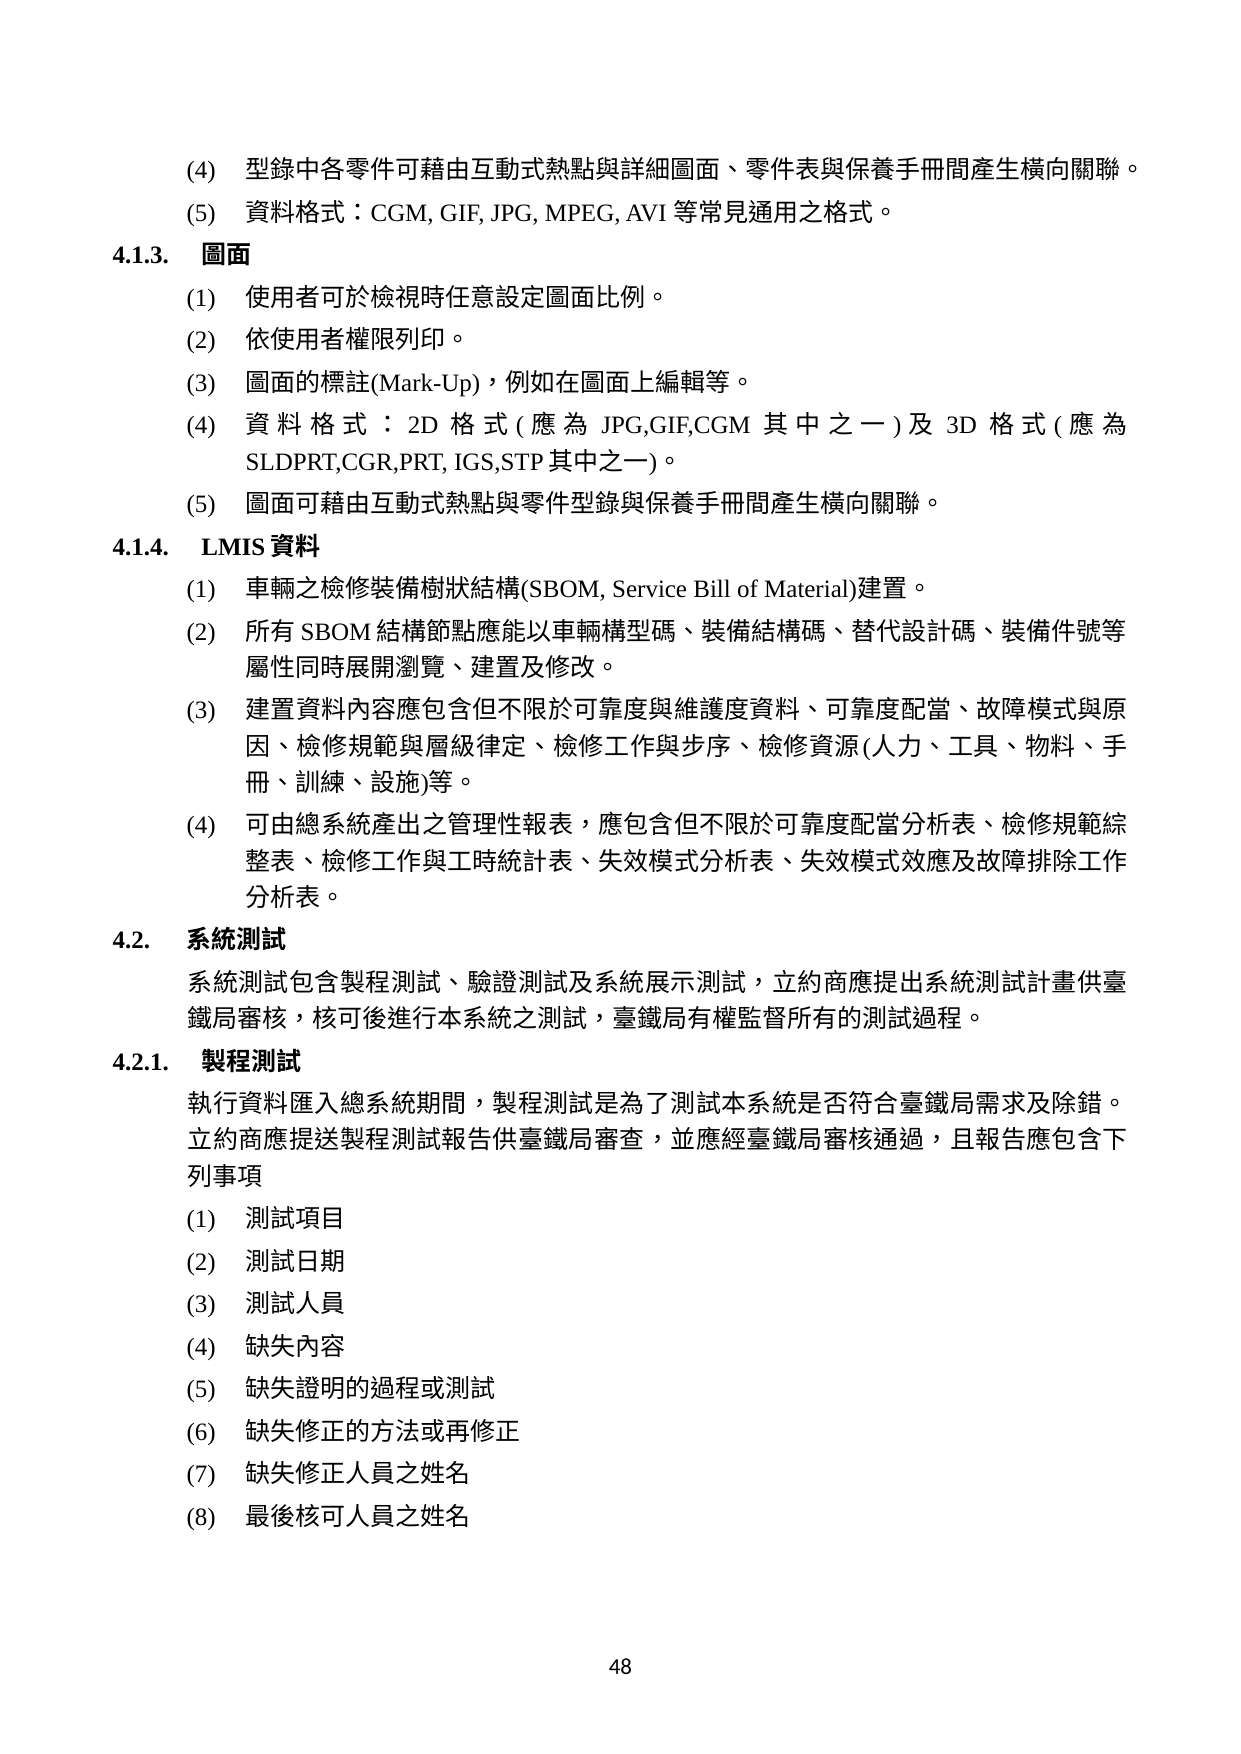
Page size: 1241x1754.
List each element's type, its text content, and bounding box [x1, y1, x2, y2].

list 系統測試 [112, 920, 1128, 956]
list 建置資料內容應包含但不限於可靠度與維護度資料、可靠度配當、故障模式與原因、檢修規範與層級律定、檢修工作與步序、檢修資源(人力、工具、物料、手冊、訓練、設施)等。 [186, 690, 1128, 799]
list 測試人員 [186, 1284, 1128, 1320]
list 所有SBOM結構節點應能以車輛構型碼、裝備結構碼、替代設計碼、裝備件號等屬性同時展開瀏覽、建置及修改。 [186, 611, 1128, 684]
list 型錄中各零件可藉由互動式熱點與詳細圖面、零件表與保養手冊間產生橫向關聯。 [186, 150, 1128, 186]
list 測試日期 [186, 1241, 1128, 1277]
list 缺失內容 [186, 1326, 1128, 1362]
list 車輛之檢修裝備樹狀結構(SBOM, Service Bill of Material)建置。 [186, 569, 1128, 605]
list 資料格式：2D格式(應為JPG,GIF,CGM其中之一)及3D格式(應為SLDPRT,CGR,PRT, IGS,STP其中之一)。 [186, 405, 1128, 477]
list LMIS資料 [112, 526, 1128, 562]
list 圖面的標註(Mark-Up)，例如在圖面上編輯等。 [186, 362, 1128, 399]
list 資料格式：CGM, GIF, JPG, MPEG, AVI 等常見通用之格式。 [186, 192, 1128, 229]
list 圖面 [112, 235, 1128, 271]
text 執行資料匯入總系統期間，製程測試是為了測試本系統是否符合臺鐵局需求及除錯。立約商應提送製程測試報告供臺鐵局審查，並應經臺鐵局審核通過，且報告應包含下列事項 [187, 1084, 1128, 1192]
list 使用者可於檢視時任意設定圖面比例。 [186, 277, 1128, 314]
list 缺失修正的方法或再修正 [186, 1411, 1128, 1447]
list 最後核可人員之姓名 [186, 1496, 1128, 1532]
list 缺失修正人員之姓名 [186, 1454, 1128, 1490]
list 圖面可藉由互動式熱點與零件型錄與保養手冊間產生橫向關聯。 [186, 484, 1128, 520]
list 缺失證明的過程或測試 [186, 1369, 1128, 1405]
list 可由總系統產出之管理性報表，應包含但不限於可靠度配當分析表、檢修規範綜整表、檢修工作與工時統計表、失效模式分析表、失效模式效應及故障排除工作分析表。 [186, 805, 1128, 914]
list 製程測試 [112, 1041, 1128, 1077]
list 測試項目 [186, 1199, 1128, 1235]
text 系統測試包含製程測試、驗證測試及系統展示測試，立約商應提出系統測試計畫供臺鐵局審核，核可後進行本系統之測試，臺鐵局有權監督所有的測試過程。 [187, 962, 1128, 1035]
list 依使用者權限列印。 [186, 320, 1128, 356]
